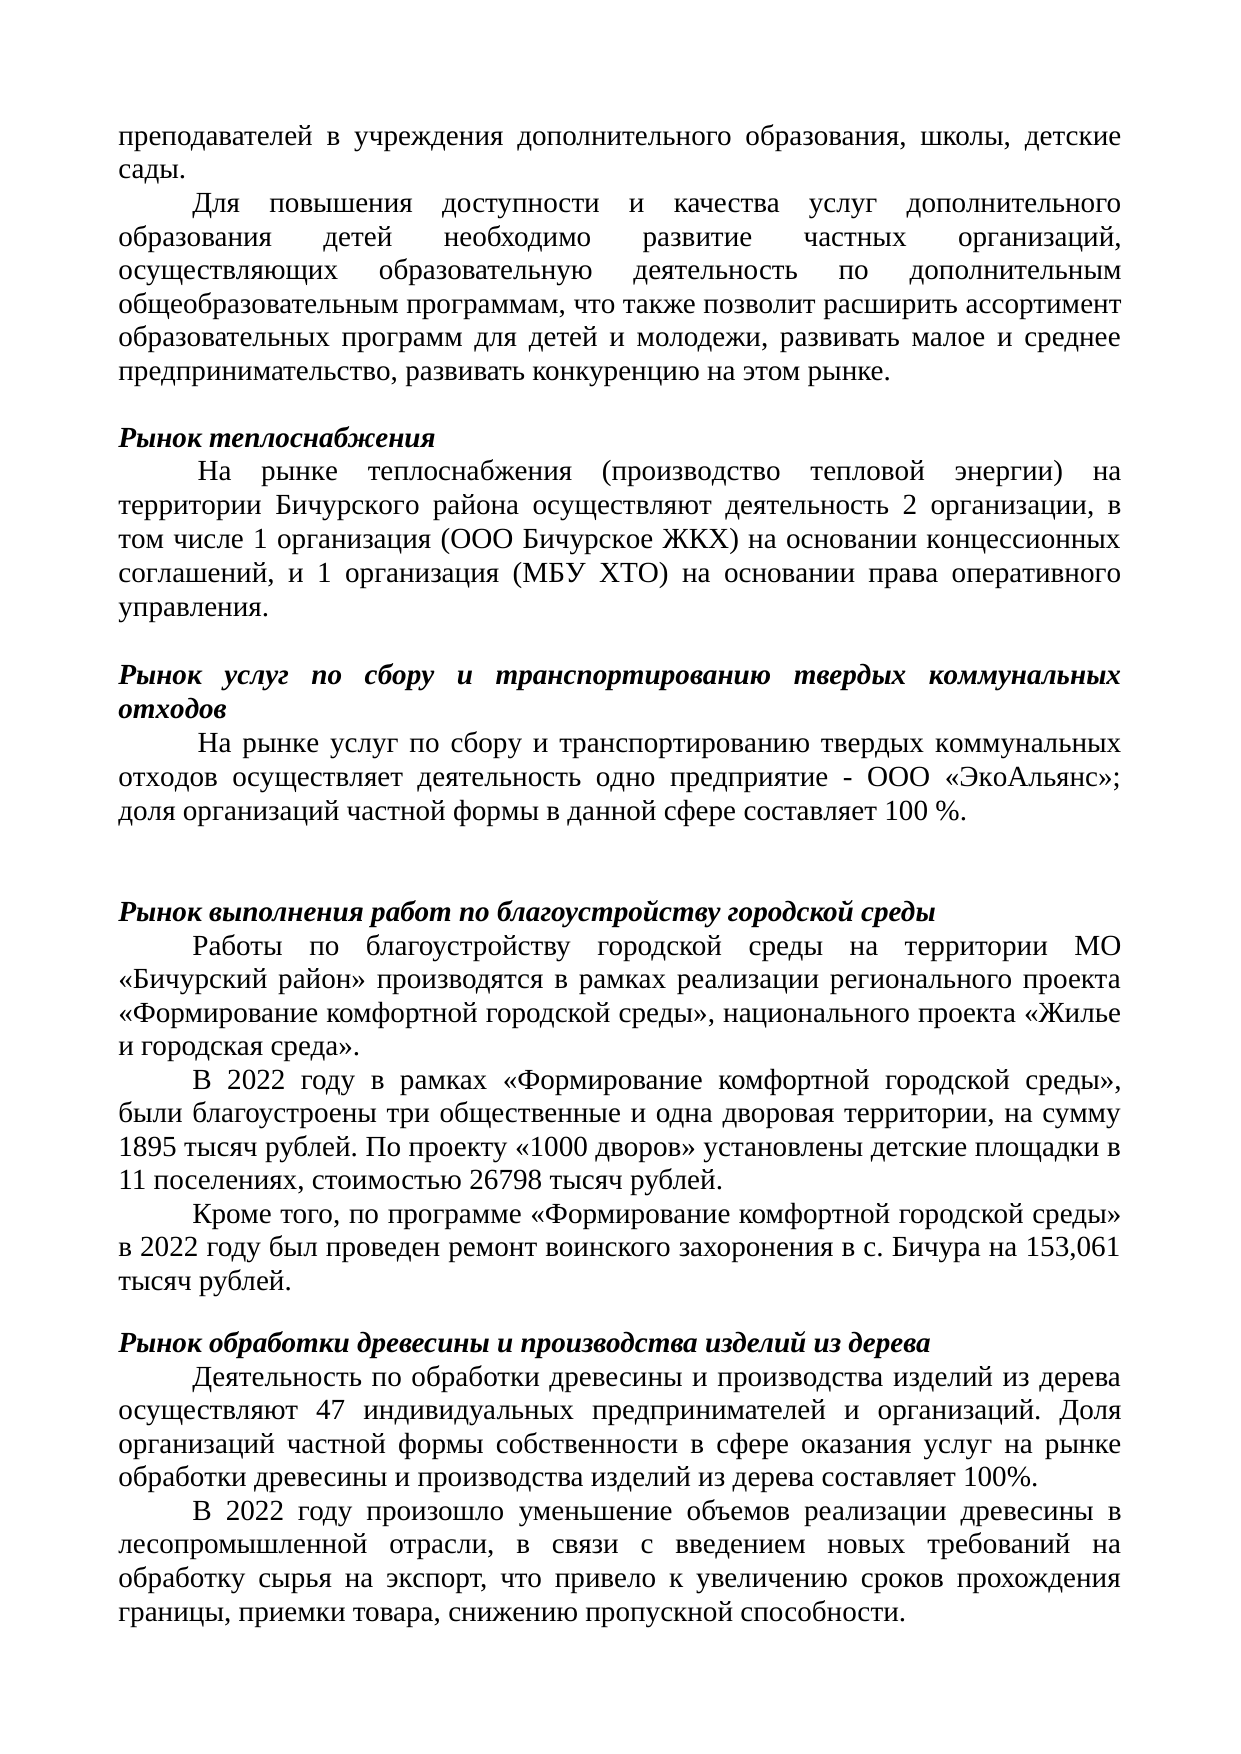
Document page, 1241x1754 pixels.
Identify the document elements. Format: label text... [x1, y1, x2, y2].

text Работы по благоустройству городской среды на территории МО «Бичурский район» производятся в рамках реализации регионального проекта «Формирование комфортной городской среды», национального проекта «Жилье и городская среда». [118, 928, 1122, 1062]
text На рынке услуг по сбору и транспортированию твердых коммунальных отходов осуществляет деятельность одно предприятие - ООО «ЭкоАльянс»; доля организаций частной формы в данной сфере составляет 100 %. [118, 725, 1122, 827]
text Рынок услуг по сбору и транспортированию твердых коммунальных отходов [118, 657, 1122, 725]
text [118, 118, 1122, 185]
text В 2022 году произошло уменьшение объемов реализации древесины в лесопромышленной отрасли, в связи с введением новых требований на обработку сырья на экспорт, что привело к увеличению сроков прохождения границы, приемки товара, снижению пропускной способности. [118, 1493, 1122, 1627]
text В 2022 году в рамках «Формирование комфортной городской среды», были благоустроены три общественные и одна дворовая территории, на сумму 1895 тысяч рублей. По проекту «1000 дворов» установлены детские площадки в 11 поселениях, стоимостью 26798 тысяч рублей. [118, 1062, 1122, 1196]
text Для повышения доступности и качества услуг дополнительного образования детей необходимо развитие частных организаций, осуществляющих образовательную деятельность по дополнительным общеобразовательным программам, что также позволит расширить ассортимент образовательных программ для детей и молодежи, развивать малое и среднее предпринимательство, развивать конкуренцию на этом рынке. [118, 185, 1122, 386]
text Рынок теплоснабжения [118, 420, 1122, 453]
text Деятельность по обработки древесины и производства изделий из дерева осуществляют 47 индивидуальных предпринимателей и организаций. Доля организаций частной формы собственности в сфере оказания услуг на рынке обработки древесины и производства изделий из дерева составляет 100%. [118, 1359, 1122, 1493]
text На рынке теплоснабжения (производство тепловой энергии) на территории Бичурского района осуществляют деятельность 2 организации, в том числе 1 организация (ООО Бичурское ЖКХ) на основании концессионных соглашений, и 1 организация (МБУ ХТО) на основании права оперативного управления. [118, 453, 1122, 623]
text Рынок обработки древесины и производства изделий из дерева [118, 1325, 1122, 1359]
text Кроме того, по программе «Формирование комфортной городской среды» в 2022 году был проведен ремонт воинского захоронения в с. Бичура на 153,061 тысяч рублей. [118, 1196, 1122, 1297]
text Рынок выполнения работ по благоустройству городской среды [118, 894, 1122, 928]
